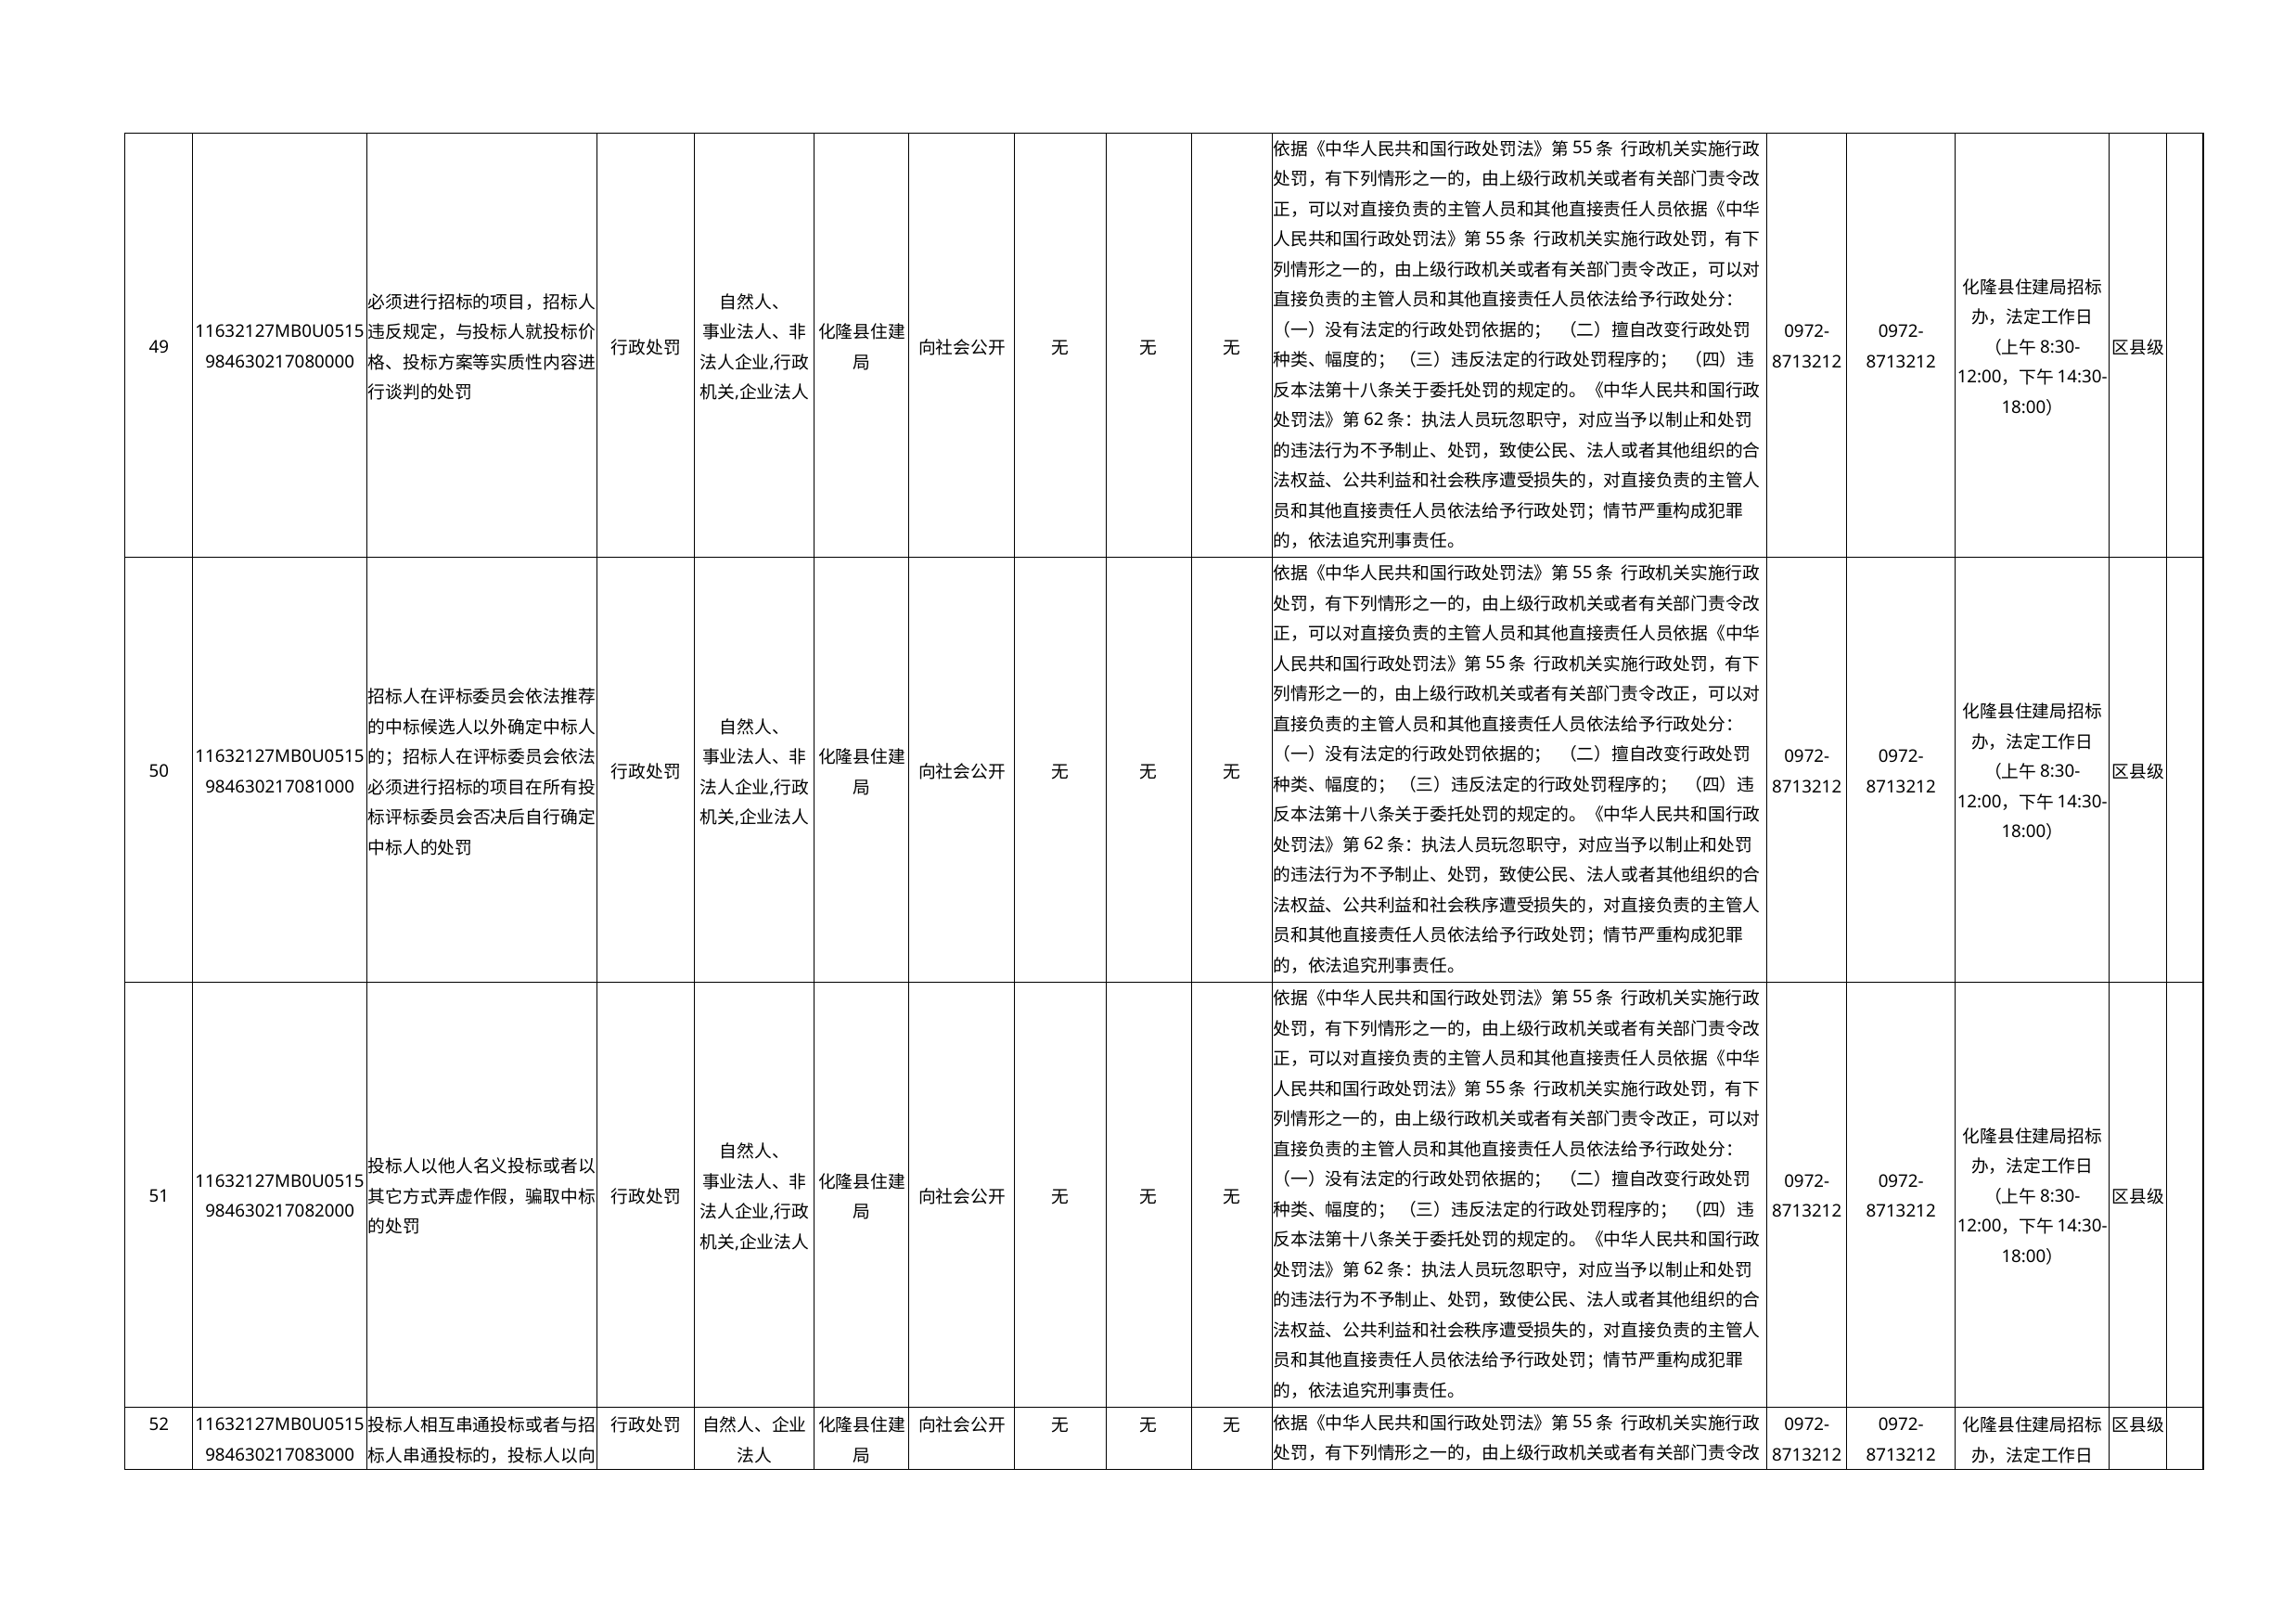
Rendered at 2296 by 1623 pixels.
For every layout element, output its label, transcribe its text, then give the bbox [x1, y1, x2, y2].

table_cell 向社会公开 [909, 134, 1014, 557]
table_cell 0972-8713212 [1767, 134, 1846, 557]
table_cell 向社会公开 [909, 558, 1014, 982]
table_cell 无 [1107, 134, 1191, 557]
table_cell 自然人、 事业法人、非法人企业,行政机关,企业法人 [695, 558, 814, 982]
table_cell 区县级 [2110, 134, 2166, 557]
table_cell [1273, 134, 1766, 557]
table_cell 自然人、企业法人 [695, 1408, 814, 1469]
table_cell 11632127MB0U0515984630217082000 [193, 983, 366, 1407]
table_cell 化隆县住建局 [815, 558, 908, 982]
table_cell 0972-8713212 [1767, 983, 1846, 1407]
table_cell 11632127MB0U0515984630217080000 [193, 134, 366, 557]
table_cell 化隆县住建局招标办，法定工作日（上午8:30-12:00，下午14:30-18:00） [1956, 983, 2109, 1407]
table_cell 无 [1192, 983, 1272, 1407]
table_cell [1956, 134, 2109, 557]
table_cell 自然人、 事业法人、非法人企业,行政机关,企业法人 [695, 134, 814, 557]
table_cell 50 [125, 558, 192, 982]
table_cell 无 [1192, 558, 1272, 982]
table_cell 行政处罚 [597, 558, 694, 982]
table_cell 化隆县住建局 [815, 134, 908, 557]
table_cell 自然人、 事业法人、非法人企业,行政机关,企业法人 [695, 983, 814, 1407]
table_cell [2167, 134, 2202, 557]
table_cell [367, 1408, 596, 1469]
table_cell 无 [1015, 134, 1106, 557]
table_cell 无 [1107, 1408, 1191, 1469]
table_cell 行政处罚 [597, 134, 694, 557]
table_cell 无 [1015, 1408, 1106, 1469]
table_cell 区县级 [2110, 1408, 2166, 1469]
table_cell 无 [1107, 983, 1191, 1407]
table_cell 0972-8713212 [1767, 1408, 1846, 1469]
table_cell 0972-8713212 [1847, 983, 1955, 1407]
table_cell 向社会公开 [909, 983, 1014, 1407]
table_cell 无 [1015, 983, 1106, 1407]
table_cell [1956, 1408, 2109, 1469]
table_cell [193, 1408, 366, 1469]
table_cell 行政处罚 [597, 1408, 694, 1469]
table_cell 49 [125, 134, 192, 557]
table_cell 行政处罚 [597, 983, 694, 1407]
table_cell [2167, 558, 2202, 982]
table_cell 0972-8713212 [1847, 558, 1955, 982]
table_cell [2167, 983, 2202, 1407]
table_cell 招标人在评标委员会依法推荐的中标候选人以外确定中标人的；招标人在评标委员会依法必须进行招标的项目在所有投标评标委员会否决后自行确定中标人的处罚 [367, 558, 596, 982]
table_cell 无 [1192, 134, 1272, 557]
table_cell [2167, 1408, 2202, 1469]
table_cell 区县级 [2110, 558, 2166, 982]
table_cell 化隆县住建局招标办，法定工作日（上午8:30-12:00，下午14:30-18:00） [1956, 558, 2109, 982]
table_cell 0972-8713212 [1847, 134, 1955, 557]
table_cell 向社会公开 [909, 1408, 1014, 1469]
table_cell 无 [1107, 558, 1191, 982]
table_cell 化隆县住建局 [815, 1408, 908, 1469]
table_cell 51 [125, 983, 192, 1407]
table_cell 必须进行招标的项目，招标人违反规定，与投标人就投标价格、投标方案等实质性内容进行谈判的处罚 [367, 134, 596, 557]
table_cell 区县级 [2110, 983, 2166, 1407]
table_cell 52 [125, 1408, 192, 1469]
table_cell 无 [1192, 1408, 1272, 1469]
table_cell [1273, 1408, 1766, 1469]
table_cell 0972-8713212 [1847, 1408, 1955, 1469]
table_cell 化隆县住建局 [815, 983, 908, 1407]
table_cell 投标人以他人名义投标或者以其它方式弄虚作假，骗取中标的处罚 [367, 983, 596, 1407]
table_cell 11632127MB0U0515984630217081000 [193, 558, 366, 982]
table_cell 无 [1015, 558, 1106, 982]
table_cell 0972-8713212 [1767, 558, 1846, 982]
